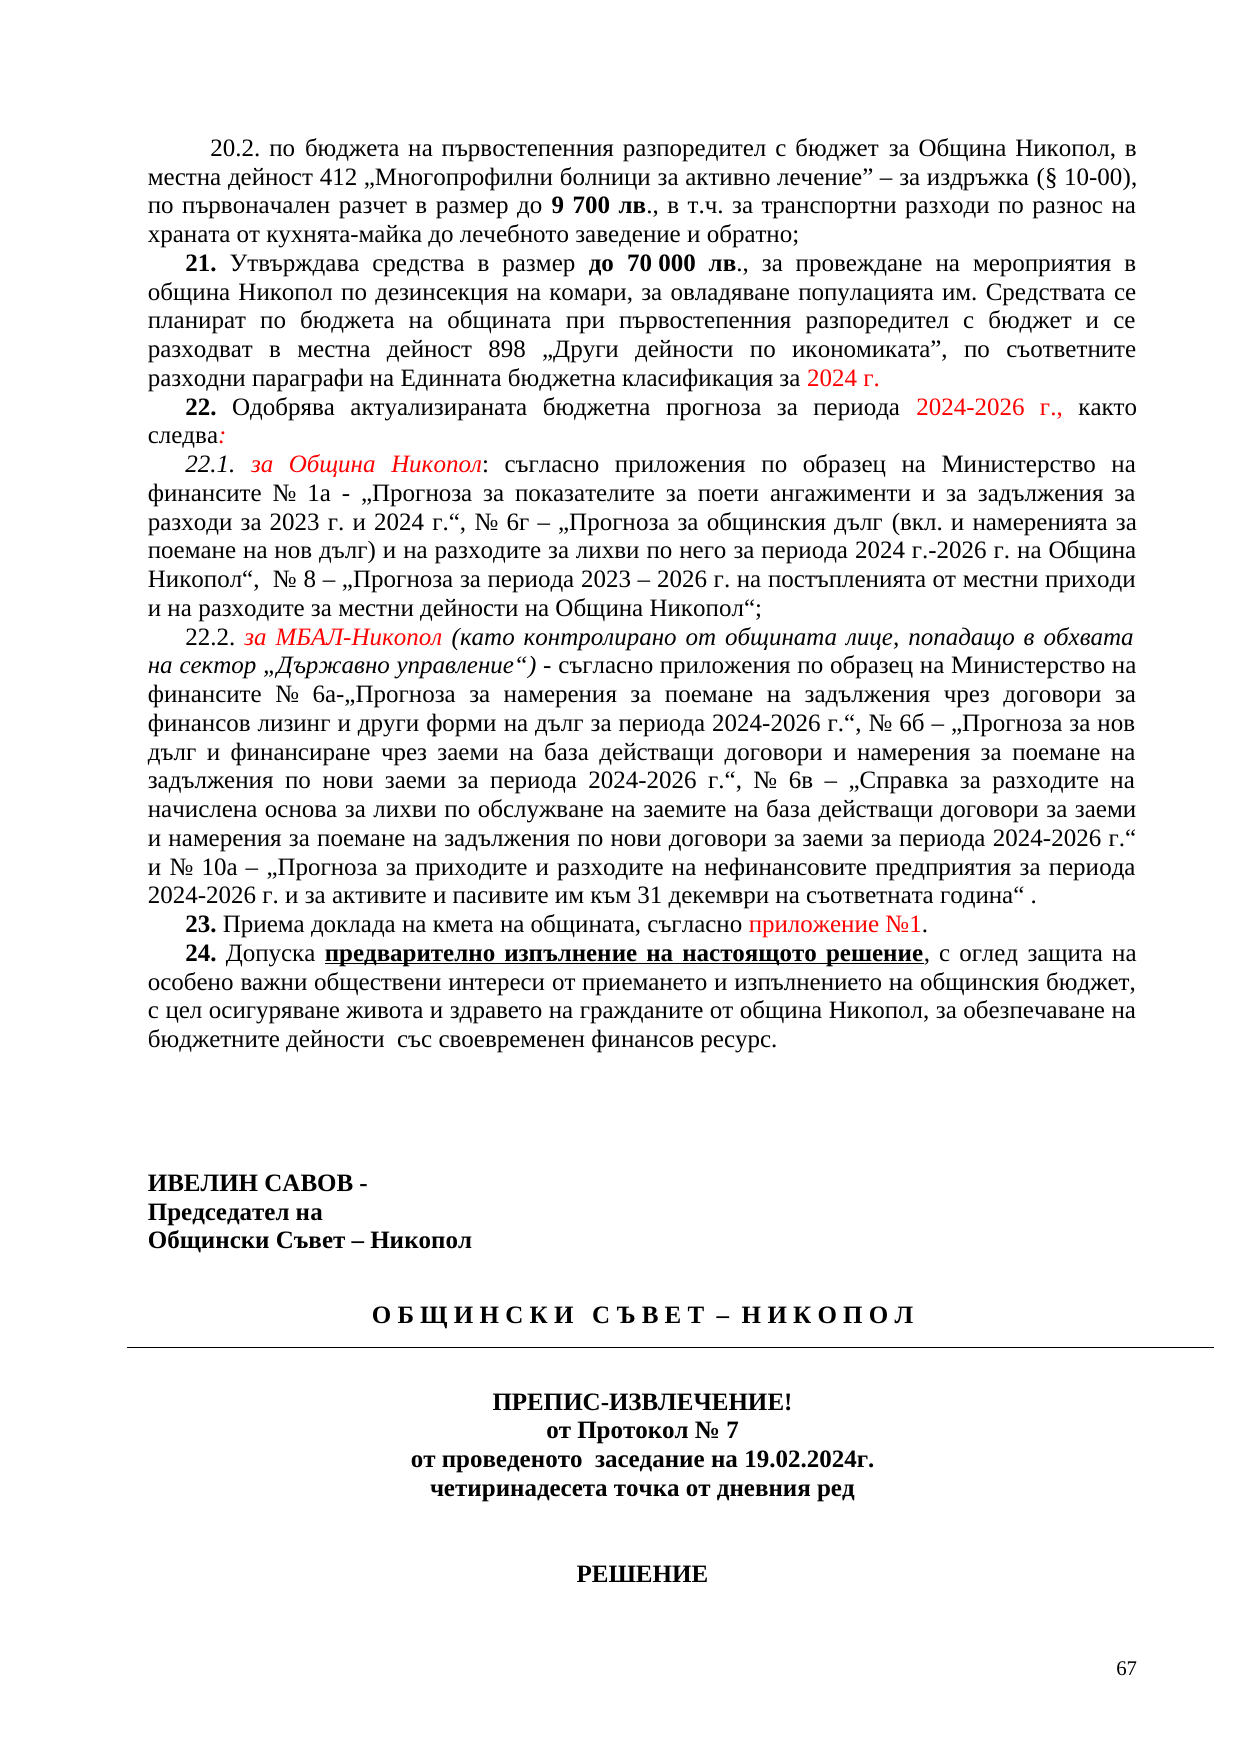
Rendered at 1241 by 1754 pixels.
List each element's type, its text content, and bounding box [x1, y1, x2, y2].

text О Б Щ И Н С К И С Ъ В Е Т – Н И К О П О Л [148, 1301, 1137, 1329]
text 22.2. за МБАЛ-Никопол (като контролирано от общината лице, попадащо в обхвата на сектор „Държавно управление“) - съгласно приложения по образец на Министерство на финансите № 6а-„Прогноза за намерения за поемане на задължения чрез договори за финансов лизинг и други форми на дълг за периода 2024-2026 г.“, № 6б – „Прогноза за нов дълг и финансиране чрез заеми на база действащи договори и намерения за поемане на задължения по нови заеми за периода 2024-2026 г.“, № 6в – „Справка за разходите на начислена основа за лихви по обслужване на заемите на база действащи договори за заеми и намерения за поемане на задължения по нови договори за заеми за периода 2024-2026 г.“ и № 10а – „Прогноза за приходите и разходите на нефинансовите предприятия за периода 2024-2026 г. и за активите и пасивите им към 31 декември на съответната година“ . [148, 622, 1137, 909]
text Общински Съвет – Никопол [148, 1225, 1137, 1254]
text ИВЕЛИН САВОВ - [148, 1168, 1137, 1197]
text от Протокол № 7 [148, 1416, 1137, 1444]
text ПРЕПИС-ИЗВЛЕЧЕНИЕ! [148, 1387, 1137, 1416]
text Председател на [148, 1197, 1137, 1225]
text 24. Допуска предварително изпълнение на настоящото решение, с оглед защита на особено важни обществени интереси от приемането и изпълнението на общинския бюджет, с цел осигуряване живота и здравето на гражданите от община Никопол, за обезпечаване на бюджетните дейности със своевременен финансов ресурс. [148, 938, 1137, 1053]
text РЕШЕНИЕ [148, 1559, 1137, 1588]
text 22. Одобрява актуализираната бюджетна прогноза за периода 2024-2026 г., както следва: [148, 392, 1137, 449]
text 23. Приема доклада на кмета на общината, съгласно приложение №1. [148, 909, 1137, 938]
text от проведеното заседание на 19.02.2024г. [148, 1444, 1137, 1473]
text 20.2. по бюджета на първостепенния разпоредител с бюджет за Община Никопол, в местна дейност 412 „Многопрофилни болници за активно лечение” – за издръжка (§ 10-00), по първоначален разчет в размер до 9 700 лв., в т.ч. за транспортни разходи по разнос на храната от кухнята-майка до лечебното заведение и обратно; [148, 133, 1137, 248]
text 22.1. за Община Никопол: съгласно приложения по образец на Министерство на финансите № 1а - „Прогноза за показателите за поети ангажименти и за задължения за разходи за 2023 г. и 2024 г.“, № 6г – „Прогноза за общинския дълг (вкл. и намеренията за поемане на нов дълг) и на разходите за лихви по него за периода 2024 г.-2026 г. на Община Никопол“, № 8 – „Прогноза за периода 2023 – 2026 г. на постъпленията от местни приходи и на разходите за местни дейности на Община Никопол“; [148, 449, 1137, 622]
text 21. Утвърждава средства в размер до 70 000 лв., за провеждане на мероприятия в община Никопол по дезинсекция на комари, за овладяване популацията им. Средствата се планират по бюджета на общината при първостепенния разпоредител с бюджет и се разходват в местна дейност 898 „Други дейности по икономиката”, по съответните разходни параграфи на Единната бюджетна класификация за 2024 г. [148, 248, 1137, 392]
text четиринадесета точка от дневния ред [148, 1473, 1137, 1502]
